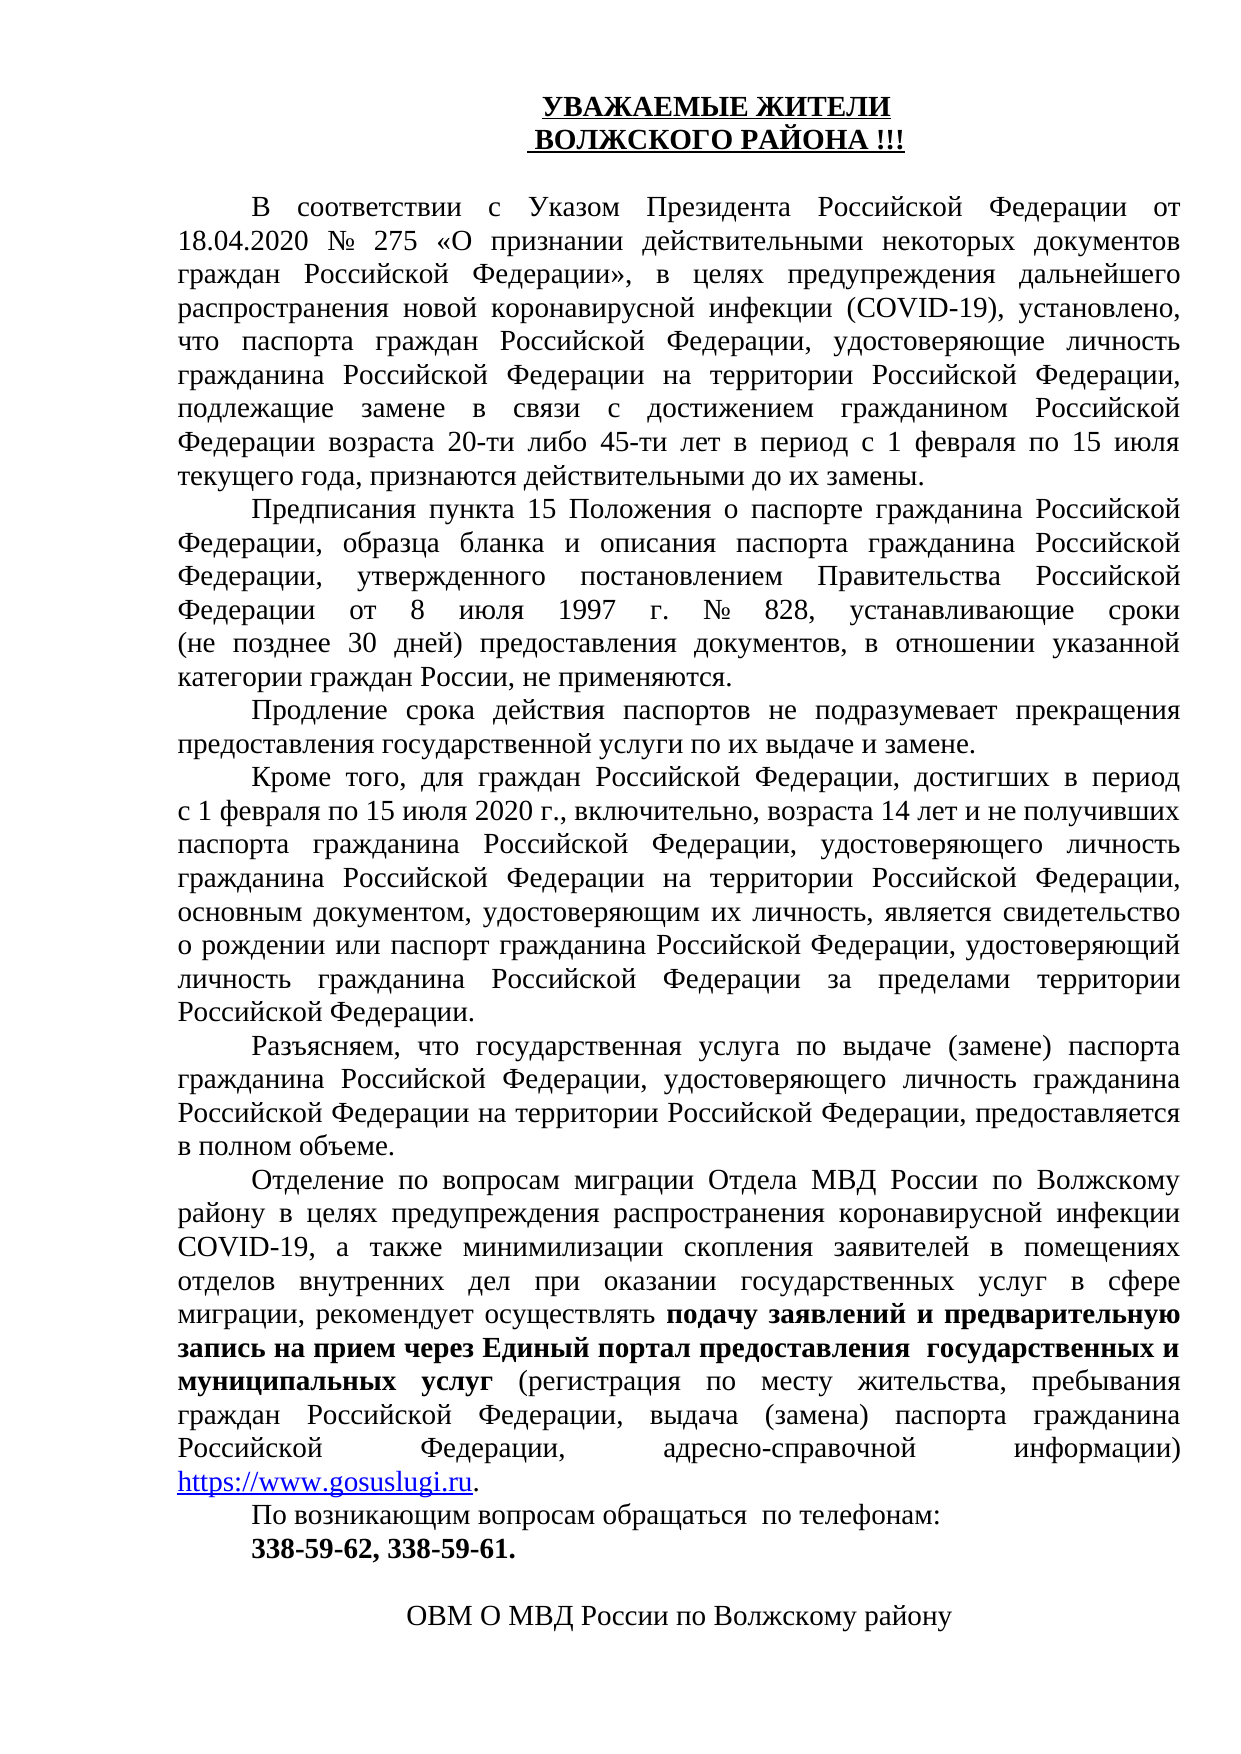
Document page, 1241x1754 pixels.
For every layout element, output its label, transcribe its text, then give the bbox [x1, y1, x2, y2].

text По возникающим вопросам обращаться по телефонам: [177, 1497, 1181, 1531]
text Отделение по вопросам миграции Отдела МВД России по Волжскому району в целях предупреждения распространения коронавирусной инфекции COVID-19, а также минимилизации скопления заявителей в помещениях отделов внутренних дел при оказании государственных услуг в сфере миграции, рекомендует осуществлять подачу заявлений и предварительную запись на прием через Единый портал предоставления государственных и муниципальных услуг (регистрация по месту жительства, пребывания граждан Российской Федерации, выдача (замена) паспорта гражданина Российской Федерации, адресно-справочной информации) https://www.gosuslugi.ru. [177, 1162, 1181, 1497]
text 338-59-62, 338-59-61. [177, 1531, 1181, 1564]
title В соответствии с Указом Президента Российской Федерации от 18.04.2020 № 275 «О признании действительными некоторых документов граждан Российской Федерации», в целях предупреждения дальнейшего распространения новой коронавирусной инфекции (COVID-19), установлено, что паспорта граждан Российской Федерации, удостоверяющие личность гражданина Российской Федерации на территории Российской Федерации, подлежащие замене в связи с достижением гражданином Российской Федерации возраста 20-ти либо 45-ти лет в период с 1 февраля по 15 июля текущего года, признаются действительными до их замены. [177, 189, 1181, 491]
text Продление срока действия паспортов не подразумевает прекращения предоставления государственной услуги по их выдаче и замене. [177, 692, 1181, 759]
text Кроме того, для граждан Российской Федерации, достигших в период с 1 февраля по 15 июля 2020 г., включительно, возраста 14 лет и не получивших паспорта гражданина Российской Федерации, удостоверяющего личность гражданина Российской Федерации на территории Российской Федерации, основным документом, удостоверяющим их личность, является свидетельство о рождении или паспорт гражданина Российской Федерации, удостоверяющий личность гражданина Российской Федерации за пределами территории Российской Федерации. [177, 759, 1181, 1028]
text Разъясняем, что государственная услуга по выдаче (замене) паспорта гражданина Российской Федерации, удостоверяющего личность гражданина Российской Федерации на территории Российской Федерации, предоставляется в полном объеме. [177, 1028, 1181, 1162]
text УВАЖАЕМЫЕ ЖИТЕЛИ [177, 89, 1181, 122]
text ОВМ О МВД России по Волжскому району [177, 1598, 1181, 1632]
text ВОЛЖСКОГО РАЙОНА !!! [177, 122, 1181, 156]
text Предписания пункта 15 Положения о паспорте гражданина Российской Федерации, образца бланка и описания паспорта гражданина Российской Федерации, утвержденного постановлением Правительства Российской Федерации от 8 июля 1997 г. № 828, устанавливающие сроки (не позднее 30 дней) предоставления документов, в отношении указанной категории граждан России, не применяются. [177, 491, 1181, 692]
